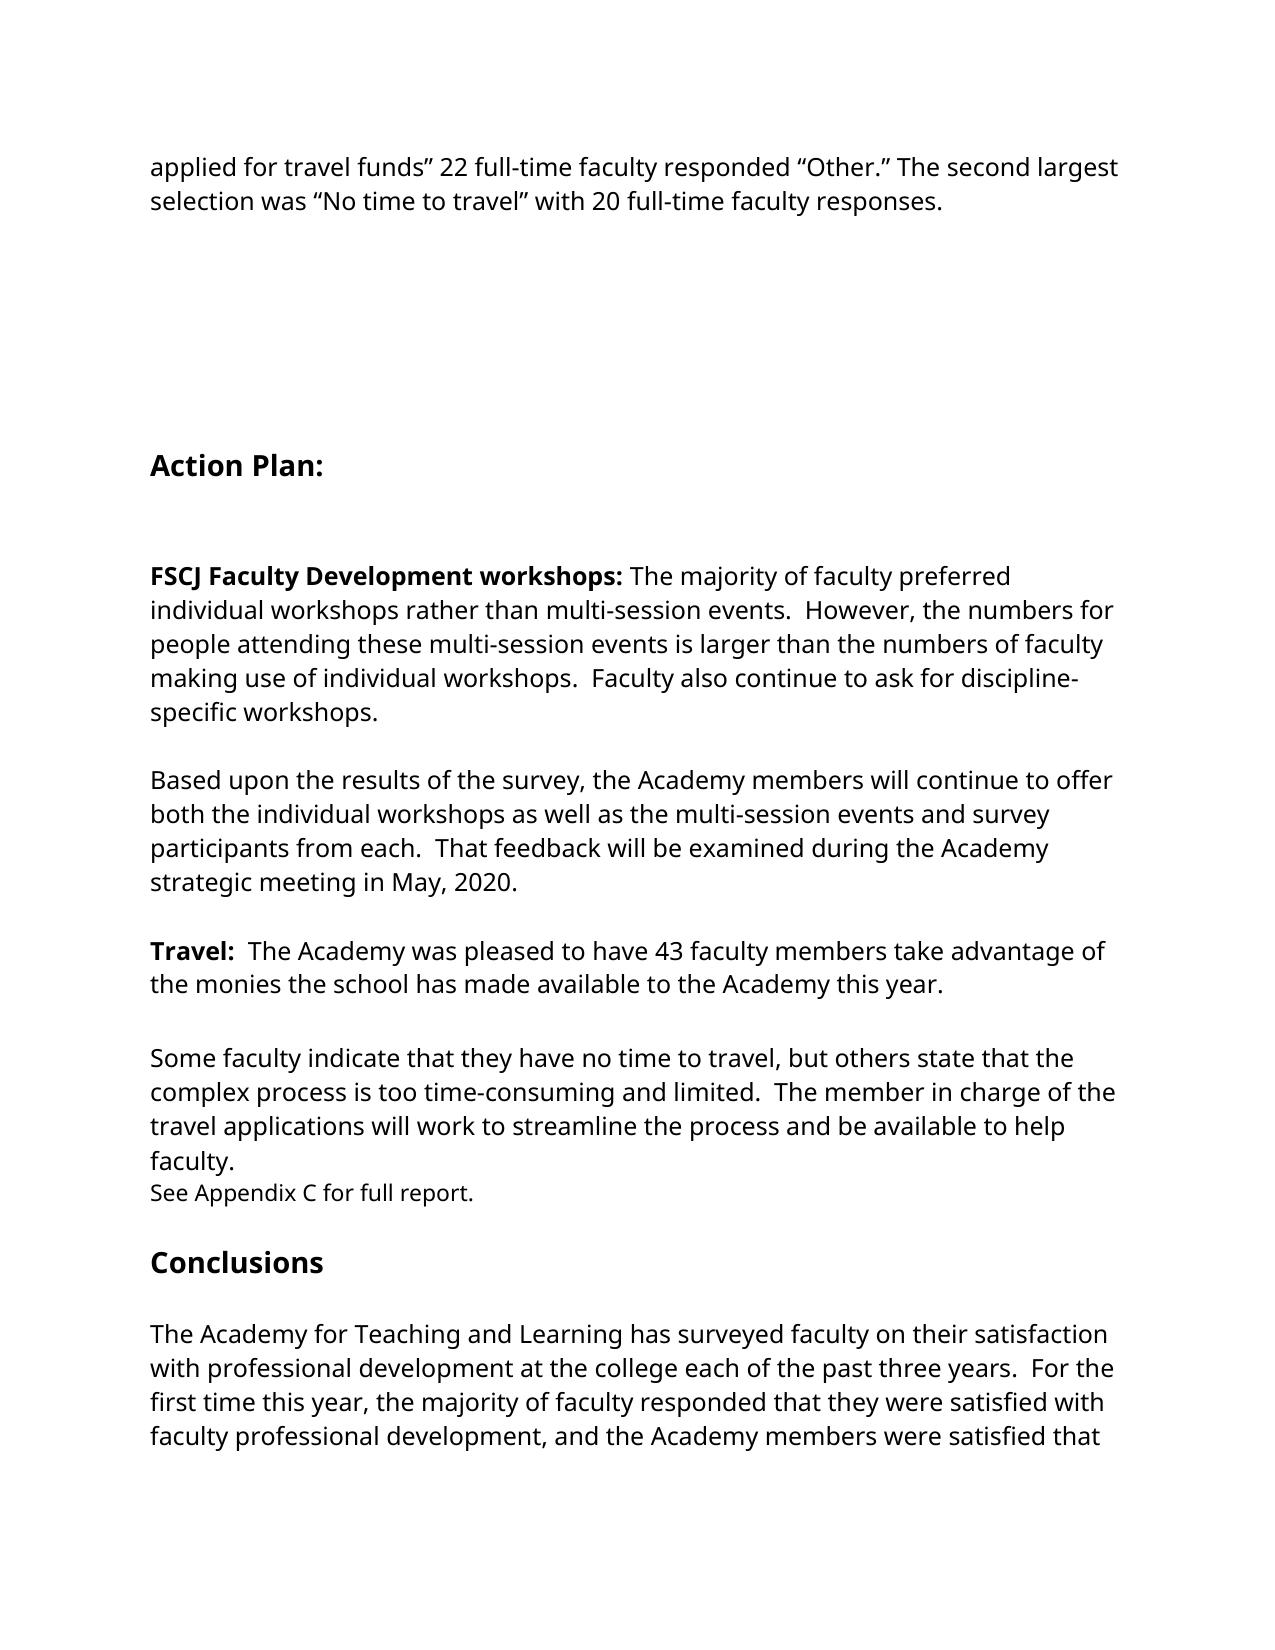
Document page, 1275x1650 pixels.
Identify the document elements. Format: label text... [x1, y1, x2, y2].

text Based upon the results of the survey, the Academy members will continue to offer both the individual workshops as well as the multi-session events and survey participants from each. That feedback will be examined during the Academy strategic meeting in May, 2020. [150, 763, 1125, 899]
text Action Plan: [150, 445, 1125, 485]
text Travel: The Academy was pleased to have 43 faculty members take advantage of the monies the school has made available to the Academy this year. [150, 933, 1125, 1001]
text Conclusions [150, 1242, 1125, 1282]
text Some faculty indicate that they have no time to travel, but others state that the complex process is too time-consuming and limited. The member in charge of the travel applications will work to streamline the process and be available to help faculty. [150, 1041, 1125, 1177]
text See Appendix C for full report. [150, 1177, 1125, 1208]
text FSCJ Faculty Development workshops: The majority of faculty preferred individual workshops rather than multi-session events. However, the numbers for people attending these multi-session events is larger than the numbers of faculty making use of individual workshops. Faculty also continue to ask for discipline-specific workshops. [150, 558, 1125, 729]
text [150, 1316, 1125, 1452]
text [150, 150, 1125, 218]
